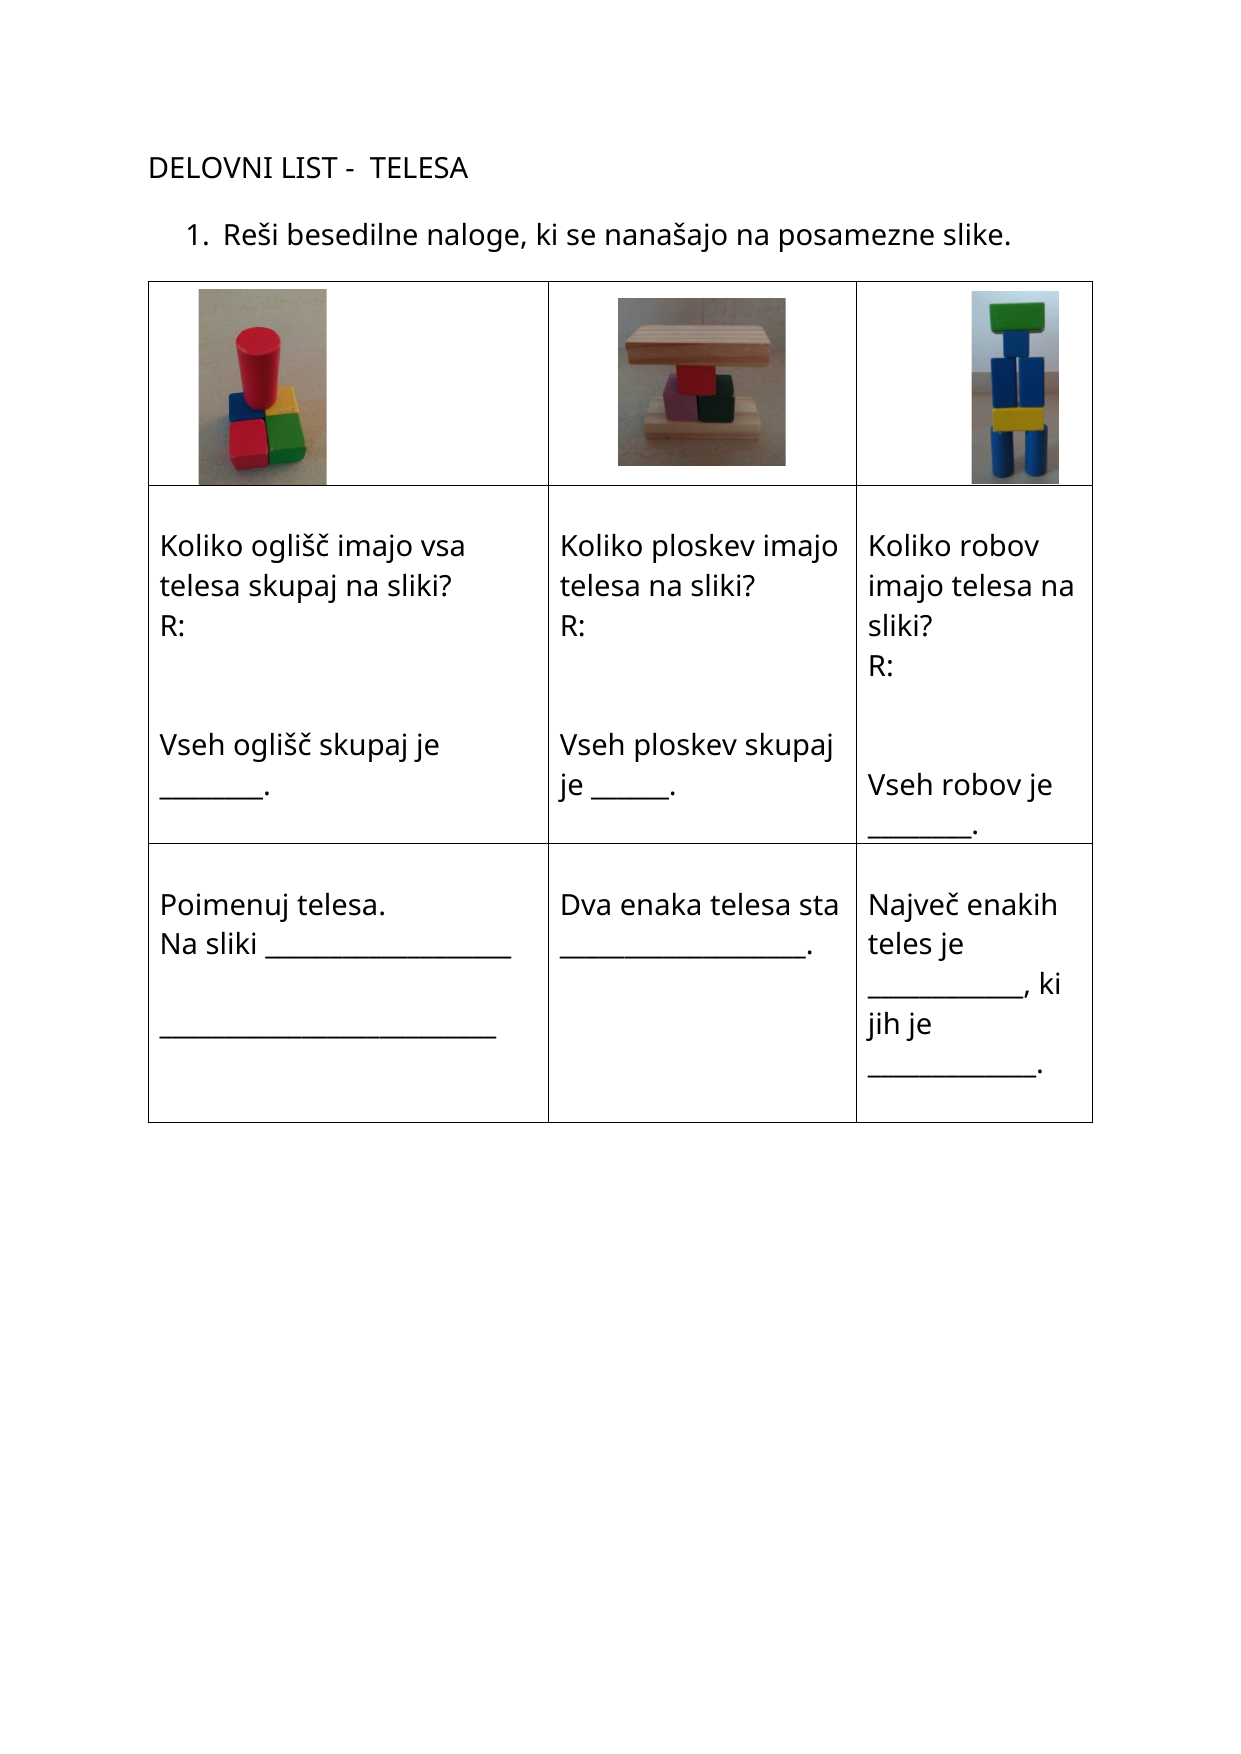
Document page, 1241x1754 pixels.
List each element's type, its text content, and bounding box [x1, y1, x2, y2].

table_cell Koliko oglišč imajo vsa telesa skupaj na sliki? R: Vseh oglišč skupaj je ________. [149, 486, 548, 843]
table_cell Koliko ploskev imajo telesa na sliki? R: Vseh ploskev skupaj je ______. [549, 486, 856, 843]
table_cell Dva enaka telesa sta ___________________. [549, 844, 856, 1122]
table_header [549, 282, 856, 485]
list Reši besedilne naloge, ki se nanašajo na posamezne slike. [185, 214, 1093, 254]
table_cell Največ enakih teles je ____________, ki jih je _____________. [857, 844, 1092, 1122]
text DELOVNI LIST - TELESA [148, 148, 1093, 187]
picture [198, 289, 327, 486]
table_header [857, 282, 1092, 485]
table_cell Koliko robov imajo telesa na sliki? R: Vseh robov je ________. [857, 486, 1092, 843]
picture [618, 311, 786, 468]
table_cell Poimenuj telesa. Na sliki ___________________ __________________________ [149, 844, 548, 1122]
table_header [149, 282, 548, 485]
